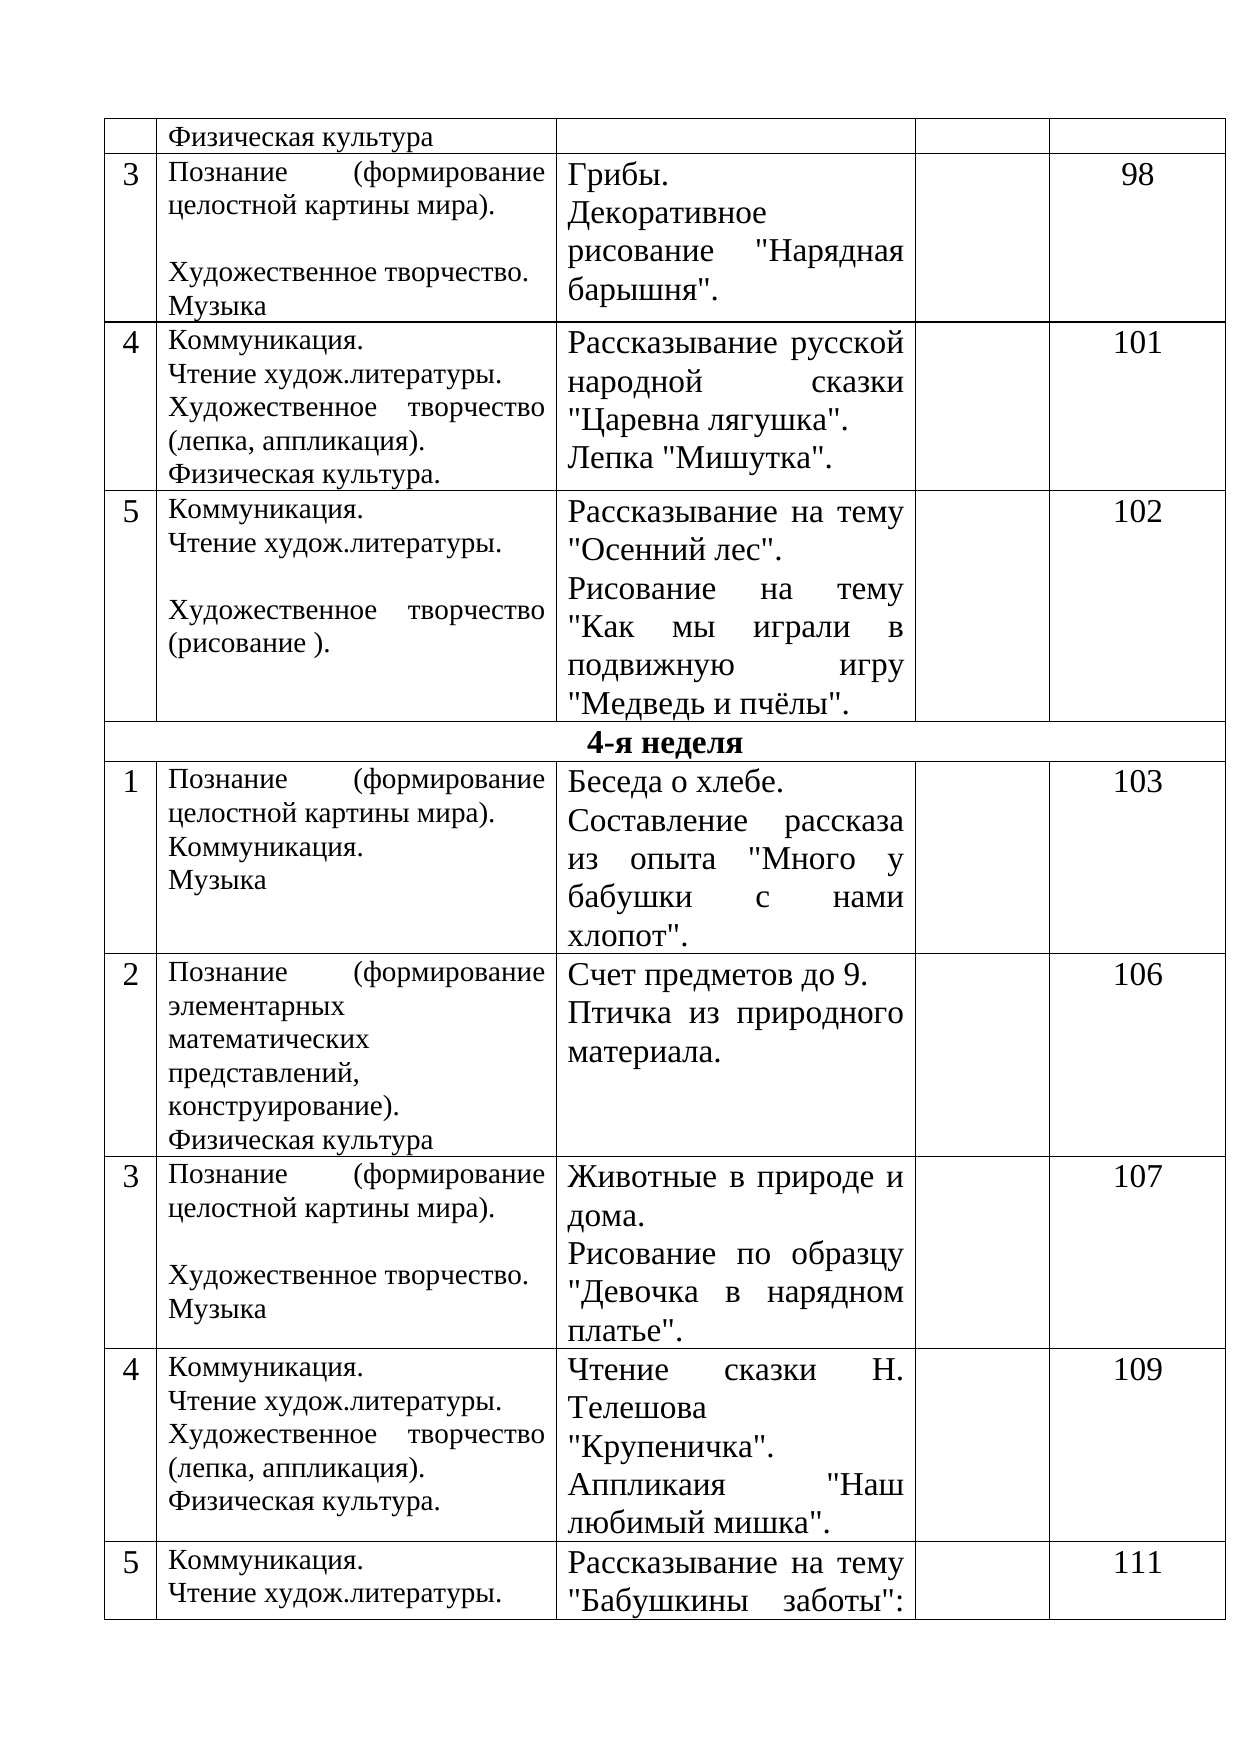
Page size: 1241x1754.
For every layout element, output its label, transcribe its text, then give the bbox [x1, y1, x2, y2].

table_cell Грибы. Декоративное рисование "Нарядная барышня". [557, 154, 915, 321]
table_cell Познание (формирование целостной картины мира). Художественное творчество. Музыка [157, 154, 556, 321]
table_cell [157, 119, 556, 153]
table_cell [157, 1542, 556, 1619]
table_cell 1 [105, 762, 156, 953]
table_cell 103 [1050, 762, 1225, 953]
table_cell 106 [1050, 954, 1225, 1156]
table_cell 4-я неделя [105, 722, 1225, 761]
table_cell [916, 323, 1049, 490]
table_cell 4 [105, 1349, 156, 1541]
table_cell [916, 1157, 1049, 1348]
table_cell Животные в природе и дома. Рисование по образцу "Девочка в нарядном платье". [557, 1157, 915, 1348]
table_cell Коммуникация. Чтение худож.литературы. Художественное творчество (лепка, аппликация). Физическая культура. [157, 323, 556, 490]
table_cell Коммуникация. Чтение худож.литературы. Художественное творчество (рисование ). [157, 491, 556, 721]
table_cell [916, 491, 1049, 721]
table_cell 5 [105, 1542, 156, 1619]
table_cell Чтение сказки Н. Телешова "Крупеничка". Аппликаия "Наш любимый мишка". [557, 1349, 915, 1541]
table_cell 3 [105, 1157, 156, 1348]
table_cell 101 [1050, 323, 1225, 490]
table_cell [916, 954, 1049, 1156]
table_cell 4 [105, 323, 156, 490]
table_cell 2 [105, 119, 156, 153]
table_cell 102 [1050, 491, 1225, 721]
table_cell Познание (формирование целостной картины мира). Коммуникация. Музыка [157, 762, 556, 953]
table_cell 111 [1050, 1542, 1225, 1619]
table_cell 2 [105, 954, 156, 1156]
table_cell [916, 119, 1049, 153]
table_cell 97 [1050, 119, 1225, 153]
table_cell Познание (формирование целостной картины мира). Художественное творчество. Музыка [157, 1157, 556, 1348]
table_cell Познание (формирование элементарных математических представлений, конструирование). Физическая культура [157, 954, 556, 1156]
table_cell [916, 762, 1049, 953]
table_cell 3 [105, 154, 156, 321]
table_cell Коммуникация. Чтение худож.литературы. Художественное творчество (лепка, аппликация). Физическая культура. [157, 1349, 556, 1541]
table_cell 5 [105, 491, 156, 721]
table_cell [557, 119, 915, 153]
table_cell [916, 1542, 1049, 1619]
table_cell [916, 1349, 1049, 1541]
table_cell Рассказывание на тему "Осенний лес". Рисование на тему "Как мы играли в подвижную игру "Медведь и пчёлы". [557, 491, 915, 721]
table_cell 109 [1050, 1349, 1225, 1541]
table_cell Счет предметов до 9. Птичка из природного материала. [557, 954, 915, 1156]
table_cell Рассказывание русской народной сказки "Царевна лягушка". Лепка "Мишутка". [557, 323, 915, 490]
table_cell Беседа о хлебе. Составление рассказа из опыта "Много у бабушки с нами хлопот". [557, 762, 915, 953]
table_cell 107 [1050, 1157, 1225, 1348]
table_cell [916, 154, 1049, 321]
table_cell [557, 1542, 915, 1619]
table_cell 98 [1050, 154, 1225, 321]
